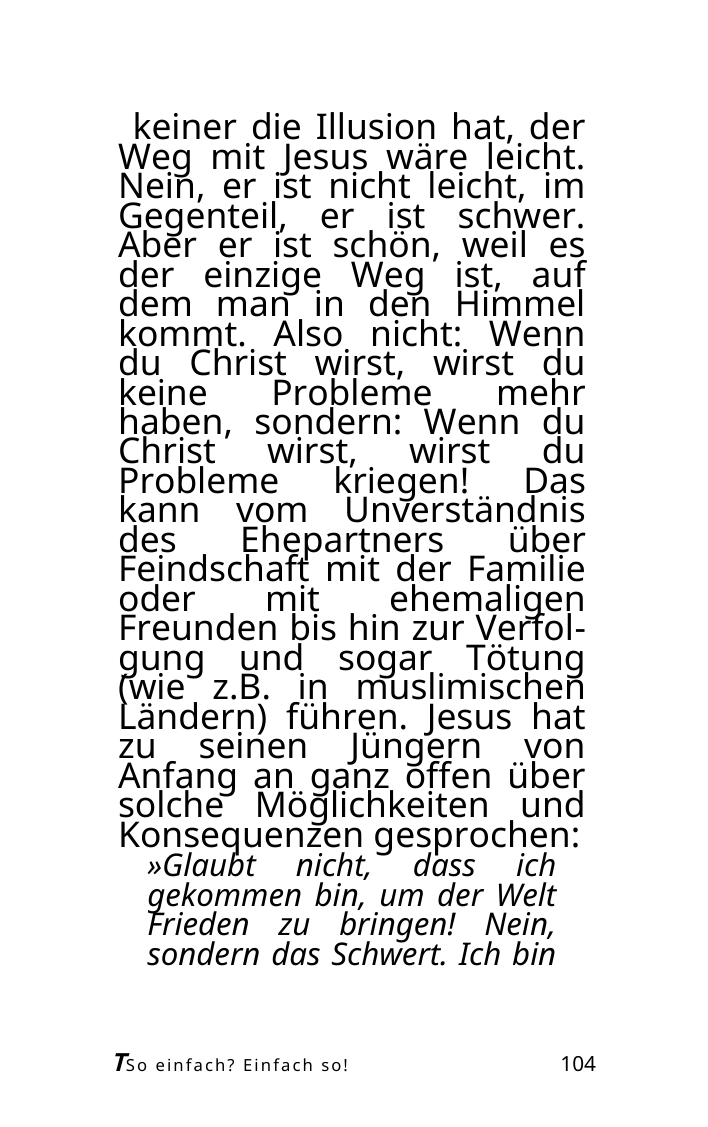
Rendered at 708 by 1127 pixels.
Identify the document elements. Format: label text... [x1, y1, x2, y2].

text keiner die Illusion hat, der Weg mit Jesus wäre leicht. Nein, er ist nicht leicht, im Gegenteil, er ist schwer. Aber er ist schön, weil es der einzige Weg ist, auf dem man in den Himmel kommt. Also nicht: Wenn du Christ wirst, wirst du keine Probleme mehr haben, sondern: Wenn du Christ wirst, wirst du Probleme kriegen! Das kann vom Unverständnis des Ehepartners über Feindschaft mit der Familie oder mit ehemaligen Freunden bis hin zur Verfolgung und sogar Tötung (wie z.B. in muslimischen Ländern) führen. Jesus hat zu seinen Jüngern von Anfang an ganz offen über solche Möglichkeiten und Konsequenzen gesprochen: [118, 116, 586, 853]
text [147, 853, 557, 971]
